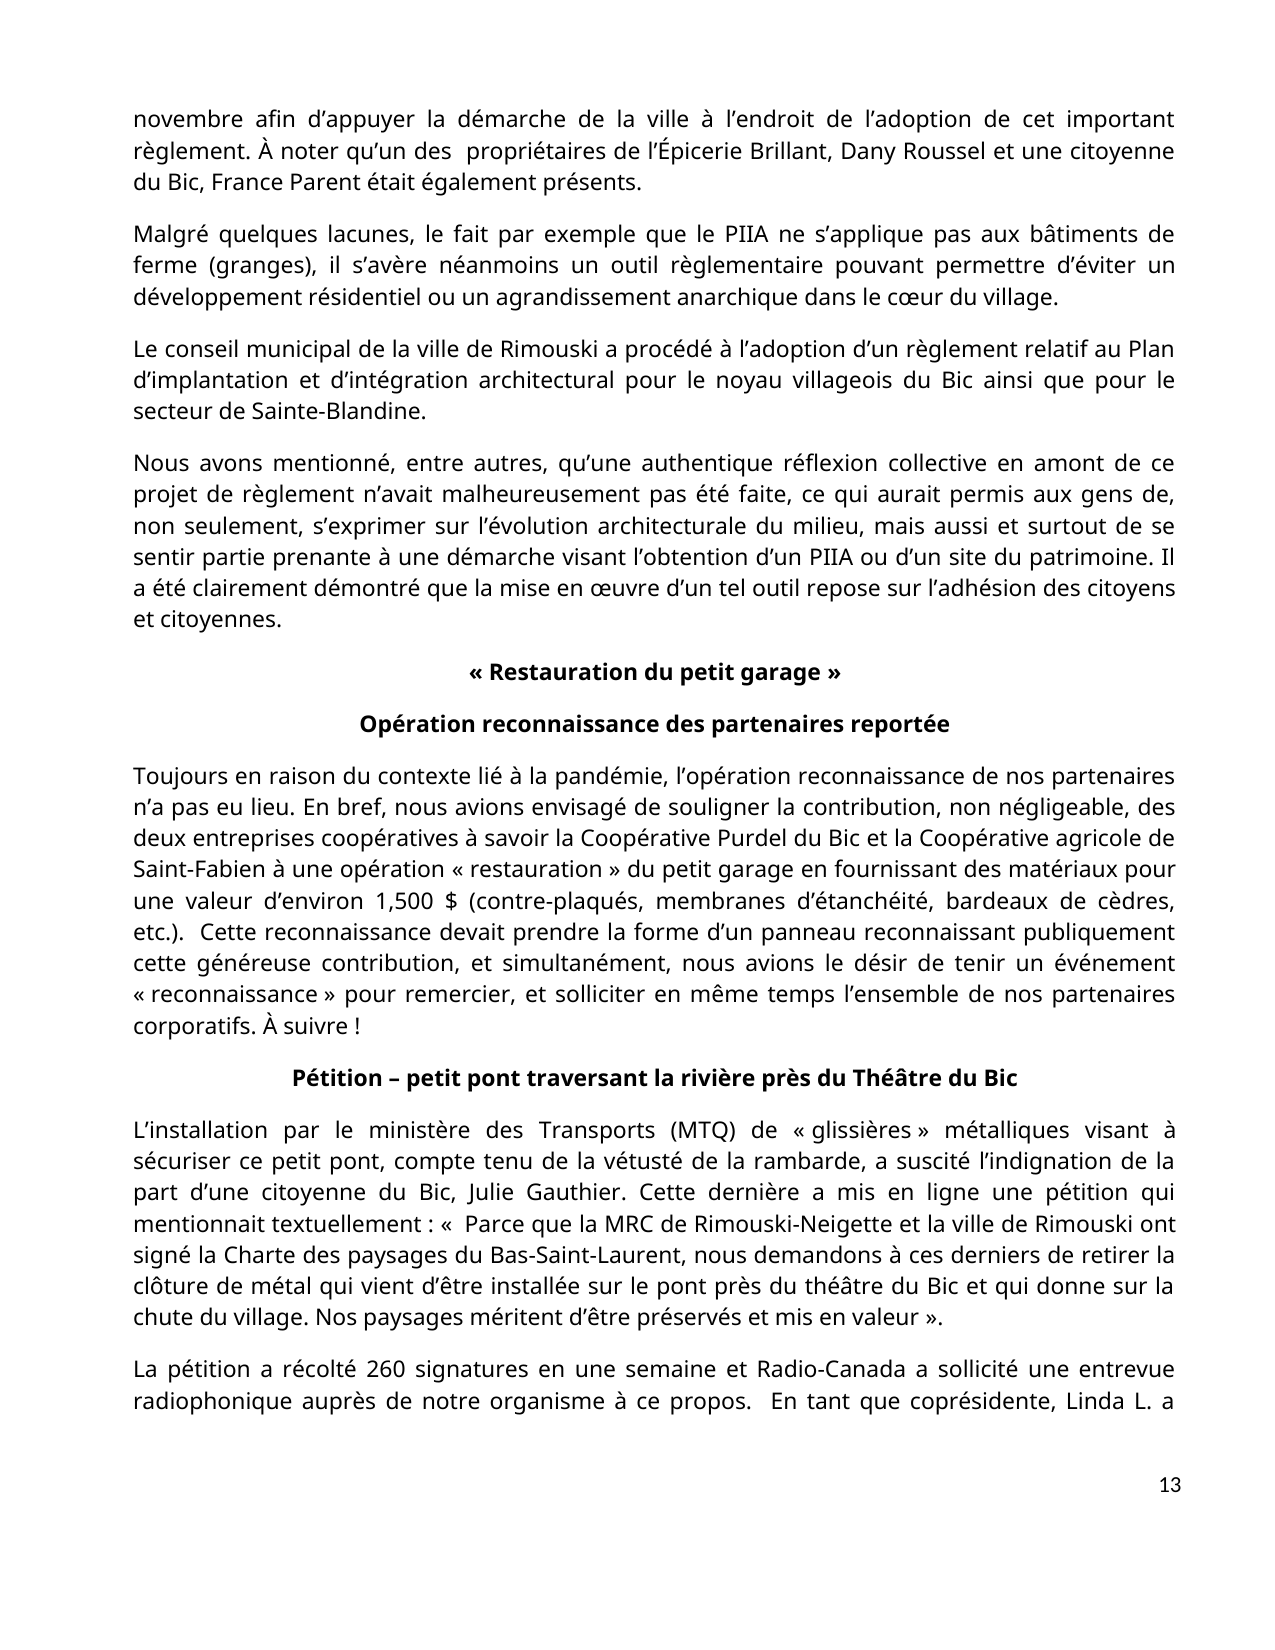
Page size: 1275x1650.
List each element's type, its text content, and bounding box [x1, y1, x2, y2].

text L’installation par le ministère des Transports (MTQ) de « glissières » métalliques visant à sécuriser ce petit pont, compte tenu de la vétusté de la rambarde, a suscité l’indignation de la part d’une citoyenne du Bic, Julie Gauthier. Cette dernière a mis en ligne une pétition qui mentionnait textuellement : « Parce que la MRC de Rimouski-Neigette et la ville de Rimouski ont signé la Charte des paysages du Bas-Saint-Laurent, nous demandons à ces derniers de retirer la clôture de métal qui vient d’être installée sur le pont près du théâtre du Bic et qui donne sur la chute du village. Nos paysages méritent d’être préservés et mis en valeur ». [133, 1114, 1177, 1333]
text « Restauration du petit garage » [133, 656, 1177, 687]
text Malgré quelques lacunes, le fait par exemple que le PIIA ne s’applique pas aux bâtiments de ferme (granges), il s’avère néanmoins un outil règlementaire pouvant permettre d’éviter un développement résidentiel ou un agrandissement anarchique dans le cœur du village. [133, 218, 1177, 312]
text Pétition – petit pont traversant la rivière près du Théâtre du Bic [133, 1062, 1177, 1093]
text Opération reconnaissance des partenaires reportée [133, 708, 1177, 739]
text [133, 103, 1177, 197]
text Nous avons mentionné, entre autres, qu’une authentique réflexion collective en amont de ce projet de règlement n’avait malheureusement pas été faite, ce qui aurait permis aux gens de, non seulement, s’exprimer sur l’évolution architecturale du milieu, mais aussi et surtout de se sentir partie prenante à une démarche visant l’obtention d’un PIIA ou d’un site du patrimoine. Il a été clairement démontré que la mise en œuvre d’un tel outil repose sur l’adhésion des citoyens et citoyennes. [133, 447, 1177, 635]
text Toujours en raison du contexte lié à la pandémie, l’opération reconnaissance de nos partenaires n’a pas eu lieu. En bref, nous avions envisagé de souligner la contribution, non négligeable, des deux entreprises coopératives à savoir la Coopérative Purdel du Bic et la Coopérative agricole de Saint-Fabien à une opération « restauration » du petit garage en fournissant des matériaux pour une valeur d’environ 1,500 $ (contre-plaqués, membranes d’étanchéité, bardeaux de cèdres, etc.). Cette reconnaissance devait prendre la forme d’un panneau reconnaissant publiquement cette généreuse contribution, et simultanément, nous avions le désir de tenir un événement « reconnaissance » pour remercier, et solliciter en même temps l’ensemble de nos partenaires corporatifs. À suivre ! [133, 760, 1177, 1041]
text Le conseil municipal de la ville de Rimouski a procédé à l’adoption d’un règlement relatif au Plan d’implantation et d’intégration architectural pour le noyau villageois du Bic ainsi que pour le secteur de Sainte-Blandine. [133, 333, 1177, 426]
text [133, 1353, 1177, 1416]
